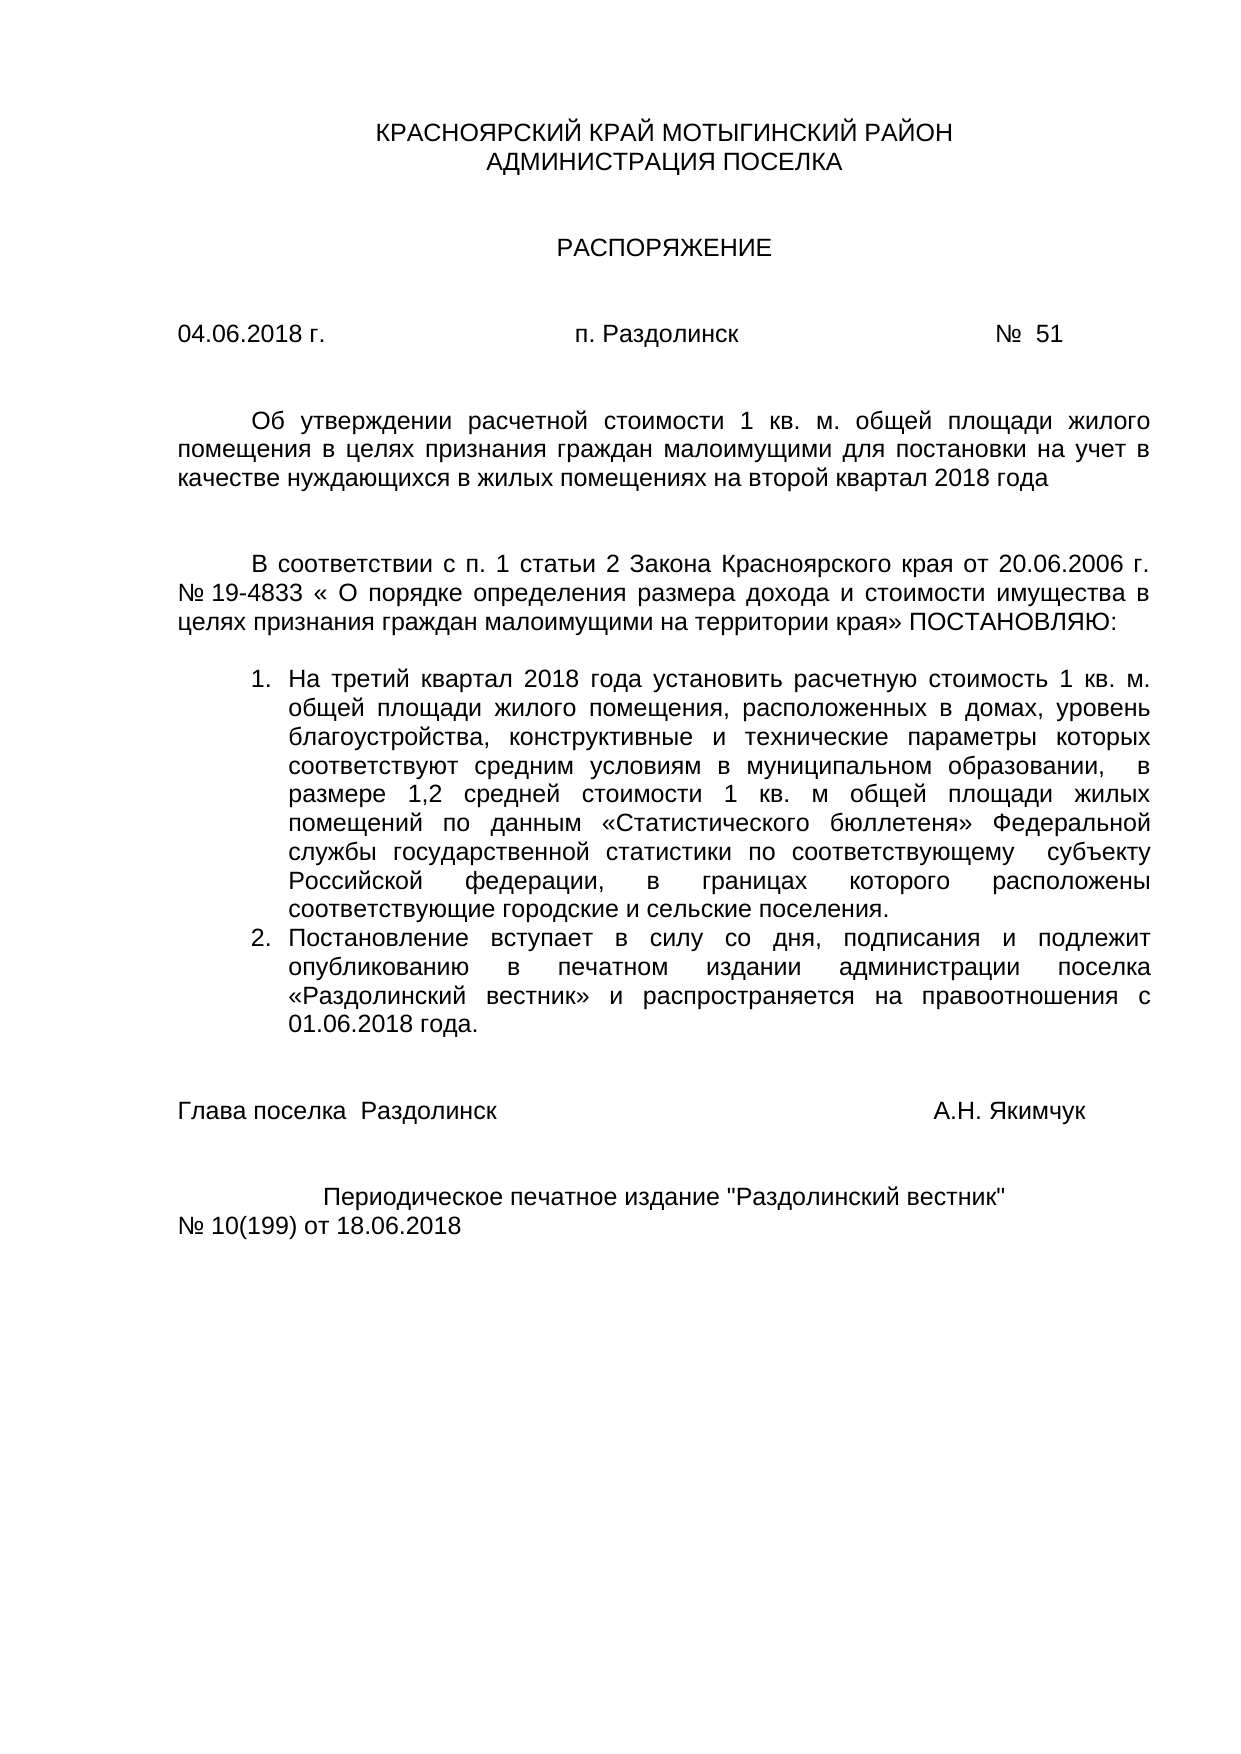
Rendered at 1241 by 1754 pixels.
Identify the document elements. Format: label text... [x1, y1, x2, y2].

list На третий квартал 2018 года установить расчетную стоимость 1 кв. м. общей площади жилого помещения, расположенных в домах, уровень благоустройства, конструктивные и технические параметры которых соответствуют средним условиям в муниципальном образовании, в размере 1,2 средней стоимости 1 кв. м общей площади жилых помещений по данным «Статистического бюллетеня» Федеральной службы государственной статистики по соответствующему субъекту Российской федерации, в границах которого расположены соответствующие городские и сельские поселения. [251, 664, 1152, 923]
text Периодическое печатное издание "Раздолинский вестник" [177, 1182, 1152, 1211]
text № 10(199) от 18.06.2018 [177, 1211, 1152, 1239]
text 04.06.2018 г. п. Раздолинск № 51 [177, 319, 1152, 348]
text РАСПОРЯЖЕНИЕ [177, 233, 1152, 262]
text Глава поселка Раздолинск А.Н. Якимчук [177, 1096, 1152, 1124]
text Об утверждении расчетной стоимости 1 кв. м. общей площади жилого помещения в целях признания граждан малоимущими для постановки на учет в качестве нуждающихся в жилых помещениях на второй квартал 2018 года [177, 406, 1152, 492]
list Постановление вступает в силу со дня, подписания и подлежит опубликованию в печатном издании администрации поселка «Раздолинский вестник» и распространяется на правоотношения с 01.06.2018 года. [251, 923, 1152, 1038]
text КРАСНОЯРСКИЙ КРАЙ МОТЫГИНСКИЙ РАЙОН АДМИНИСТРАЦИЯ ПОСЕЛКА [177, 118, 1152, 176]
text В соответствии с п. 1 статьи 2 Закона Красноярского края от 20.06.2006 г. № 19-4833 « О порядке определения размера дохода и стоимости имущества в целях признания граждан малоимущими на территории края» ПОСТАНОВЛЯЮ: [177, 549, 1152, 636]
